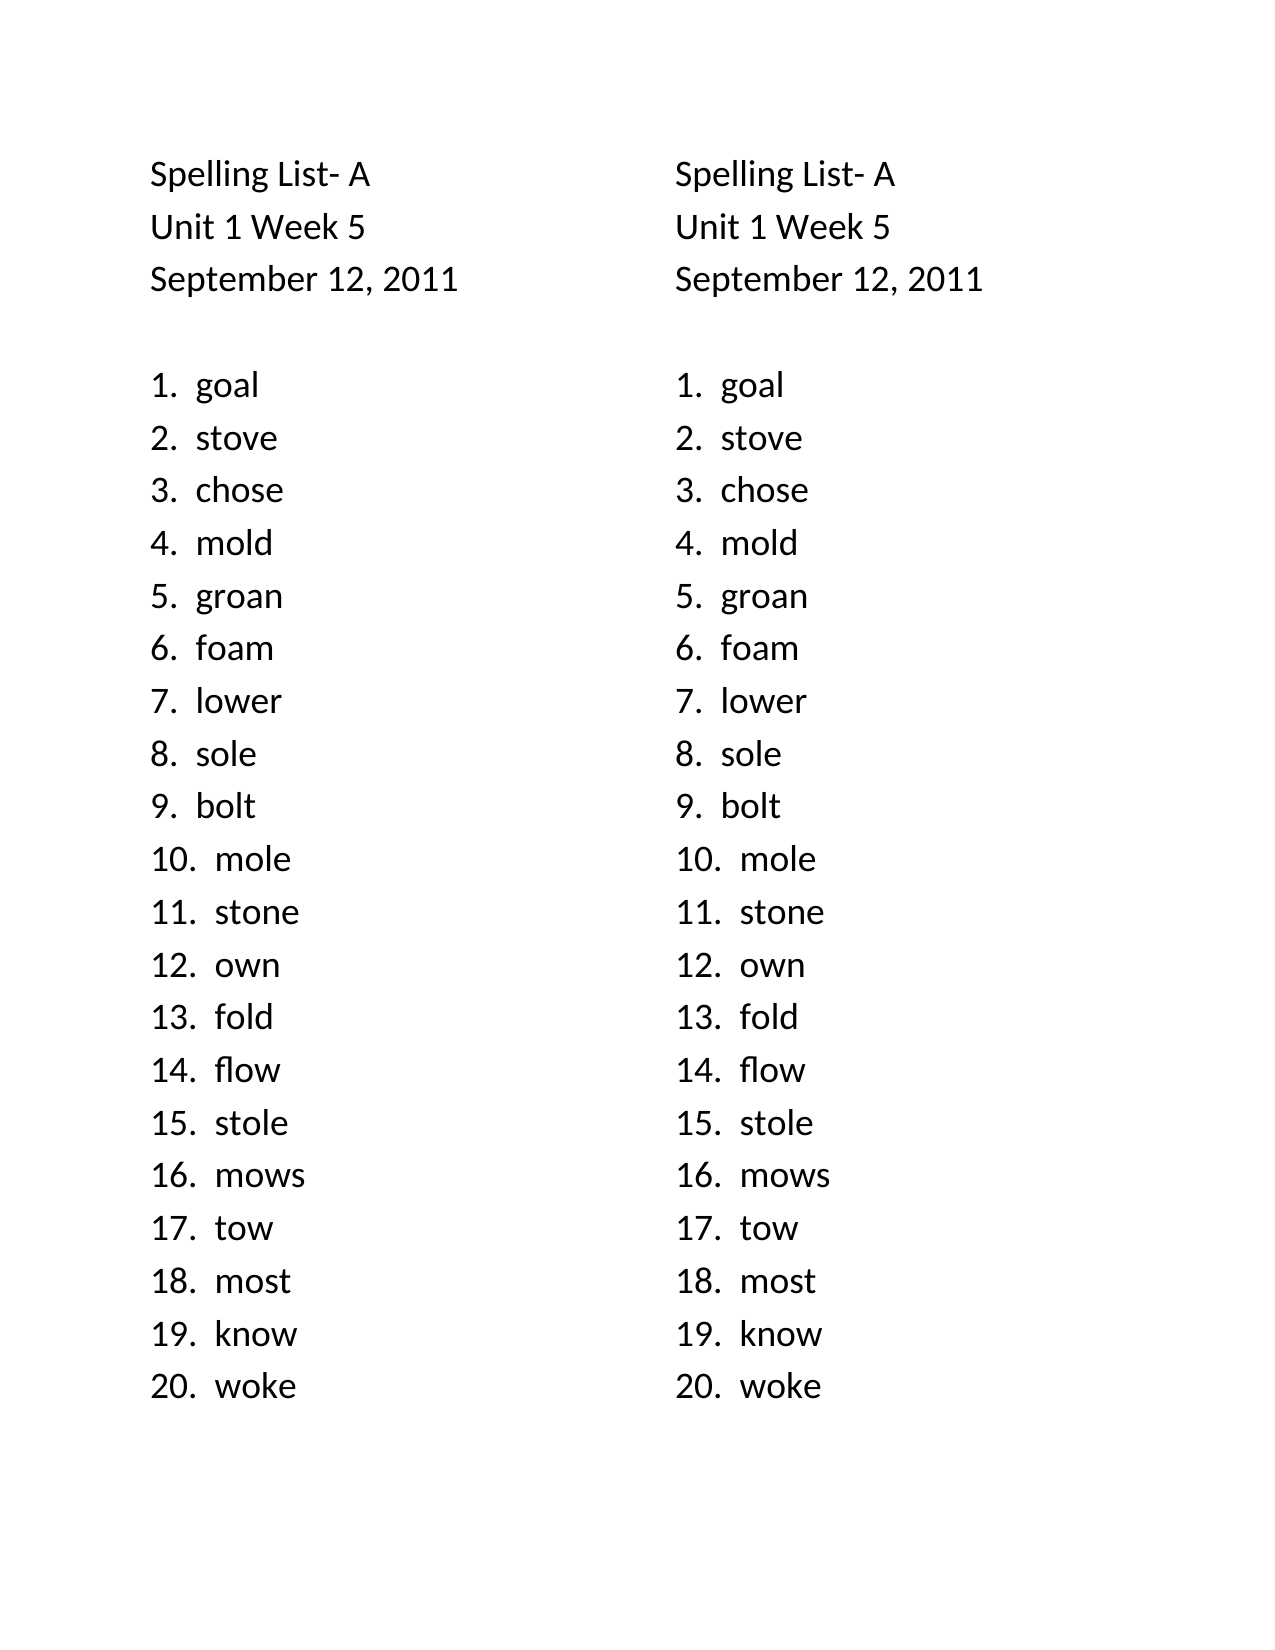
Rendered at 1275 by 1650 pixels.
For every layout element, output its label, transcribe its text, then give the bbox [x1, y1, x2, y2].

text 17. tow [675, 1204, 1125, 1250]
text 7. lower [150, 677, 600, 723]
text 11. stone [675, 888, 1125, 934]
text 15. stole [675, 1099, 1125, 1144]
text 10. mole [150, 835, 600, 881]
text 1. goal [675, 361, 1125, 407]
text 20. woke [150, 1362, 600, 1408]
text 8. sole [150, 730, 600, 776]
text 2. stove [150, 413, 600, 459]
text September 12, 2011 [675, 255, 1125, 301]
text 12. own [675, 941, 1125, 986]
text Spelling List- A [675, 150, 1125, 196]
text 17. tow [150, 1204, 600, 1250]
text 13. fold [150, 993, 600, 1039]
text 3. chose [675, 466, 1125, 512]
text 8. sole [675, 730, 1125, 776]
text 2. stove [675, 413, 1125, 459]
text 5. groan [675, 572, 1125, 617]
text 1. goal [150, 361, 600, 407]
text 10. mole [675, 835, 1125, 881]
text 3. chose [150, 466, 600, 512]
text 16. mows [150, 1151, 600, 1197]
text 19. know [675, 1309, 1125, 1355]
text 14. flow [675, 1046, 1125, 1092]
text 19. know [150, 1309, 600, 1355]
text 20. woke [675, 1362, 1125, 1408]
text 11. stone [150, 888, 600, 934]
text 6. foam [150, 624, 600, 670]
text 6. foam [675, 624, 1125, 670]
text 18. most [150, 1257, 600, 1303]
text 13. fold [675, 993, 1125, 1039]
text September 12, 2011 [150, 255, 600, 301]
text 4. mold [675, 519, 1125, 565]
text 18. most [675, 1257, 1125, 1303]
text Unit 1 Week 5 [675, 203, 1125, 248]
text 4. mold [150, 519, 600, 565]
text 14. flow [150, 1046, 600, 1092]
text 7. lower [675, 677, 1125, 723]
text Unit 1 Week 5 [150, 203, 600, 248]
text 16. mows [675, 1151, 1125, 1197]
text 5. groan [150, 572, 600, 617]
text 9. bolt [150, 782, 600, 828]
text Spelling List- A [150, 150, 600, 196]
text 15. stole [150, 1099, 600, 1144]
text 12. own [150, 941, 600, 986]
text 9. bolt [675, 782, 1125, 828]
